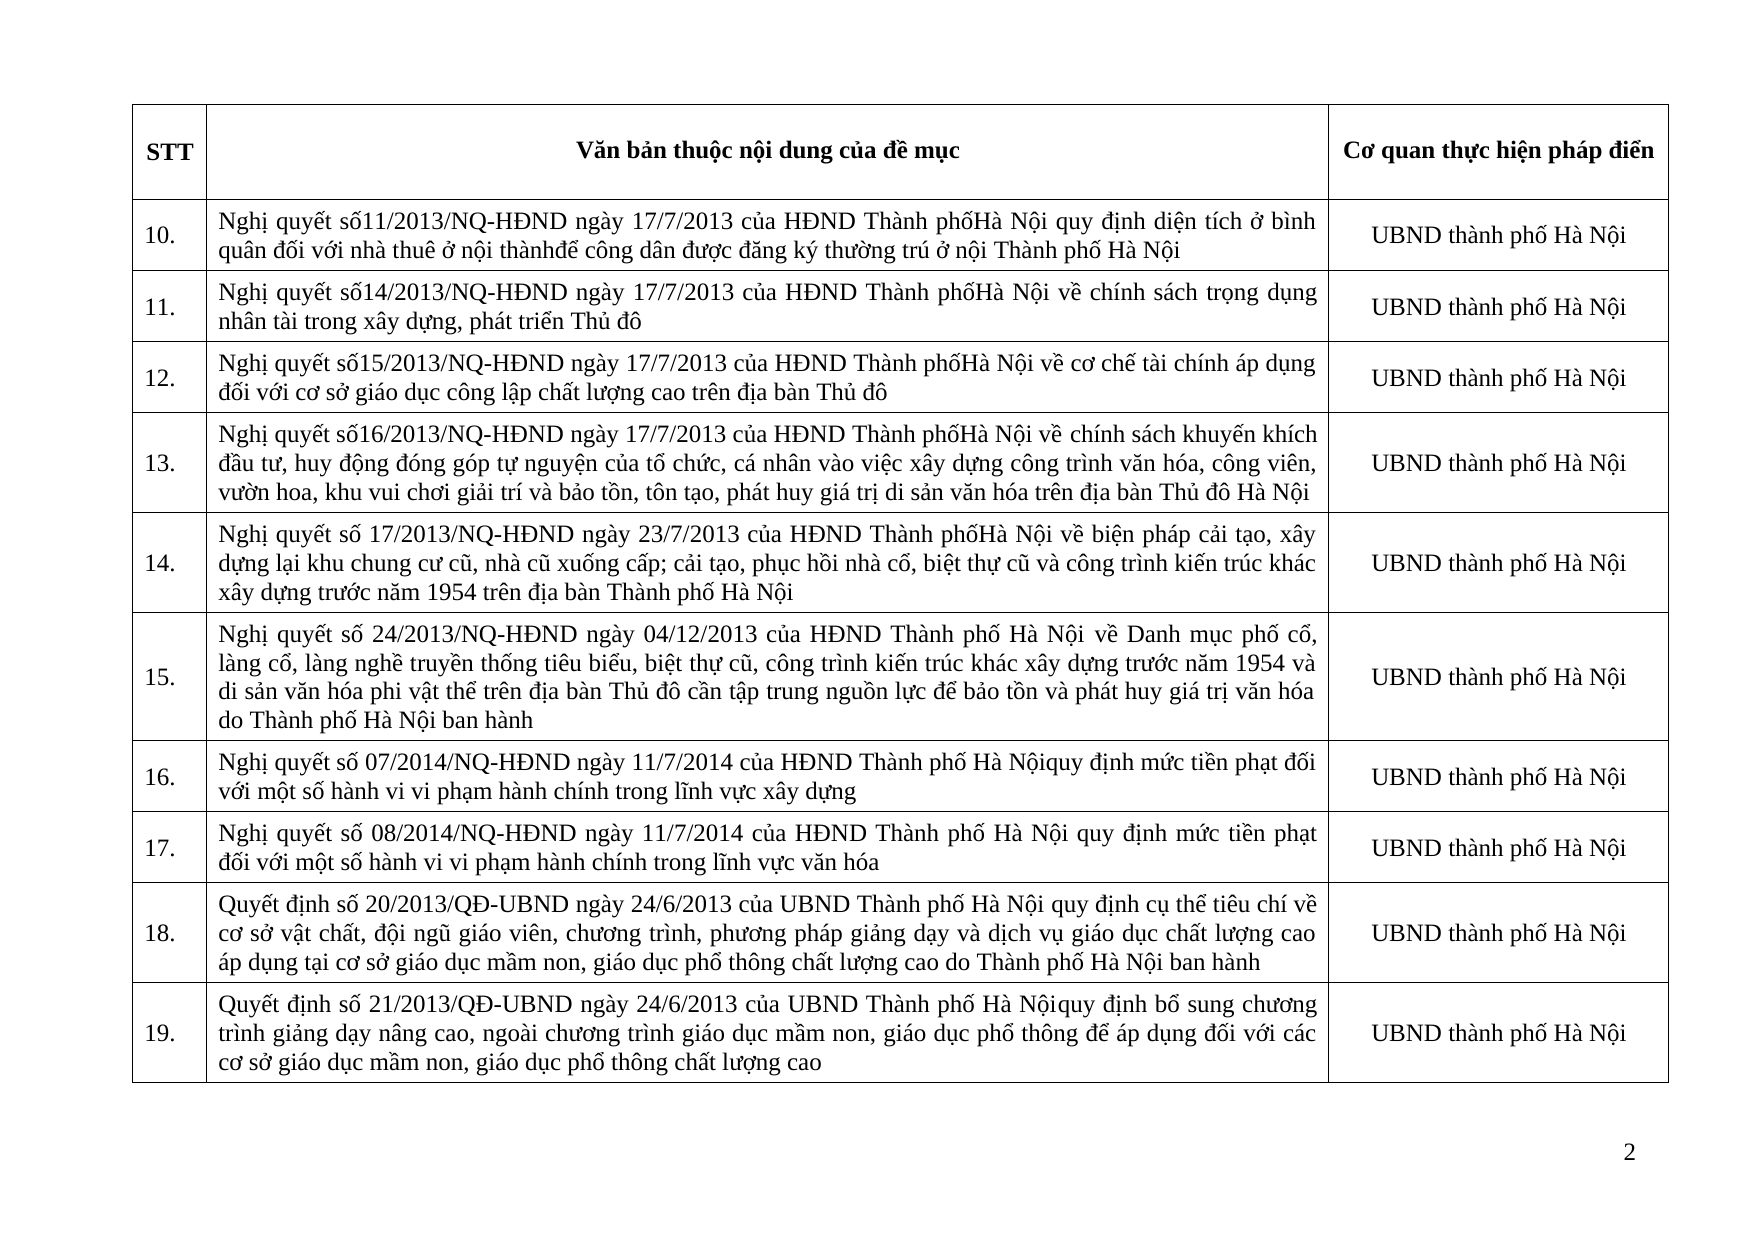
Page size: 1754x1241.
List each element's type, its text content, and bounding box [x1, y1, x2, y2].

table_cell UBND thành phố Hà Nội [1329, 812, 1668, 882]
table_header Cơ quan thực hiện pháp điển [1329, 105, 1668, 199]
table_cell UBND thành phố Hà Nội [1329, 200, 1668, 270]
table_cell [133, 812, 206, 882]
table_cell Nghị quyết số16/2013/NQ-HĐND ngày 17/7/2013 của HĐND Thành phốHà Nội về chính sách khuyến khích đầu tư, huy động đóng góp tự nguyện của tổ chức, cá nhân vào việc xây dựng công trình văn hóa, công viên, vườn hoa, khu vui chơi giải trí và bảo tồn, tôn tạo, phát huy giá trị di sản văn hóa trên địa bàn Thủ đô Hà Nội [207, 413, 1328, 512]
table_cell Quyết định số 20/2013/QĐ-UBND ngày 24/6/2013 của UBND Thành phố Hà Nội quy định cụ thể tiêu chí về cơ sở vật chất, đội ngũ giáo viên, chương trình, phương pháp giảng dạy và dịch vụ giáo dục chất lượng cao áp dụng tại cơ sở giáo dục mầm non, giáo dục phổ thông chất lượng cao do Thành phố Hà Nội ban hành [207, 883, 1328, 982]
table_cell [133, 271, 206, 341]
table_cell UBND thành phố Hà Nội [1329, 741, 1668, 811]
table_cell UBND thành phố Hà Nội [1329, 883, 1668, 982]
table_cell Nghị quyết số11/2013/NQ-HĐND ngày 17/7/2013 của HĐND Thành phốHà Nội quy định diện tích ở bình quân đối với nhà thuê ở nội thànhđể công dân được đăng ký thường trú ở nội Thành phố Hà Nội [207, 200, 1328, 270]
table_cell Nghị quyết số 17/2013/NQ-HĐND ngày 23/7/2013 của HĐND Thành phốHà Nội về biện pháp cải tạo, xây dựng lại khu chung cư cũ, nhà cũ xuống cấp; cải tạo, phục hồi nhà cổ, biệt thự cũ và công trình kiến trúc khác xây dựng trước năm 1954 trên địa bàn Thành phố Hà Nội [207, 513, 1328, 612]
table_cell UBND thành phố Hà Nội [1329, 271, 1668, 341]
table_cell [133, 741, 206, 811]
table_cell [133, 200, 206, 270]
table_cell UBND thành phố Hà Nội [1329, 413, 1668, 512]
table_cell Quyết định số 21/2013/QĐ-UBND ngày 24/6/2013 của UBND Thành phố Hà Nộiquy định bổ sung chương trình giảng dạy nâng cao, ngoài chương trình giáo dục mầm non, giáo dục phổ thông để áp dụng đối với các cơ sở giáo dục mầm non, giáo dục phổ thông chất lượng cao [207, 983, 1328, 1082]
table_cell [133, 413, 206, 512]
table_cell Nghị quyết số15/2013/NQ-HĐND ngày 17/7/2013 của HĐND Thành phốHà Nội về cơ chế tài chính áp dụng đối với cơ sở giáo dục công lập chất lượng cao trên địa bàn Thủ đô [207, 342, 1328, 412]
table_cell UBND thành phố Hà Nội [1329, 513, 1668, 612]
table_cell Nghị quyết số14/2013/NQ-HĐND ngày 17/7/2013 của HĐND Thành phốHà Nội về chính sách trọng dụng nhân tài trong xây dựng, phát triển Thủ đô [207, 271, 1328, 341]
table_cell Nghị quyết số 08/2014/NQ-HĐND ngày 11/7/2014 của HĐND Thành phố Hà Nội quy định mức tiền phạt đối với một số hành vi vi phạm hành chính trong lĩnh vực văn hóa [207, 812, 1328, 882]
table_header STT [133, 105, 206, 199]
table_cell Nghị quyết số 07/2014/NQ-HĐND ngày 11/7/2014 của HĐND Thành phố Hà Nộiquy định mức tiền phạt đối với một số hành vi vi phạm hành chính trong lĩnh vực xây dựng [207, 741, 1328, 811]
table_cell UBND thành phố Hà Nội [1329, 983, 1668, 1082]
table_cell UBND thành phố Hà Nội [1329, 342, 1668, 412]
table_cell Nghị quyết số 24/2013/NQ-HĐND ngày 04/12/2013 của HĐND Thành phố Hà Nội về Danh mục phố cổ, làng cổ, làng nghề truyền thống tiêu biểu, biệt thự cũ, công trình kiến trúc khác xây dựng trước năm 1954 và di sản văn hóa phi vật thể trên địa bàn Thủ đô cần tập trung nguồn lực để bảo tồn và phát huy giá trị văn hóa do Thành phố Hà Nội ban hành [207, 613, 1328, 740]
table_cell [133, 342, 206, 412]
table_cell UBND thành phố Hà Nội [1329, 613, 1668, 740]
table_cell [133, 983, 206, 1082]
table_header Văn bản thuộc nội dung của đề mục [207, 105, 1328, 199]
table_cell [133, 613, 206, 740]
table_cell [133, 883, 206, 982]
table_cell [133, 513, 206, 612]
